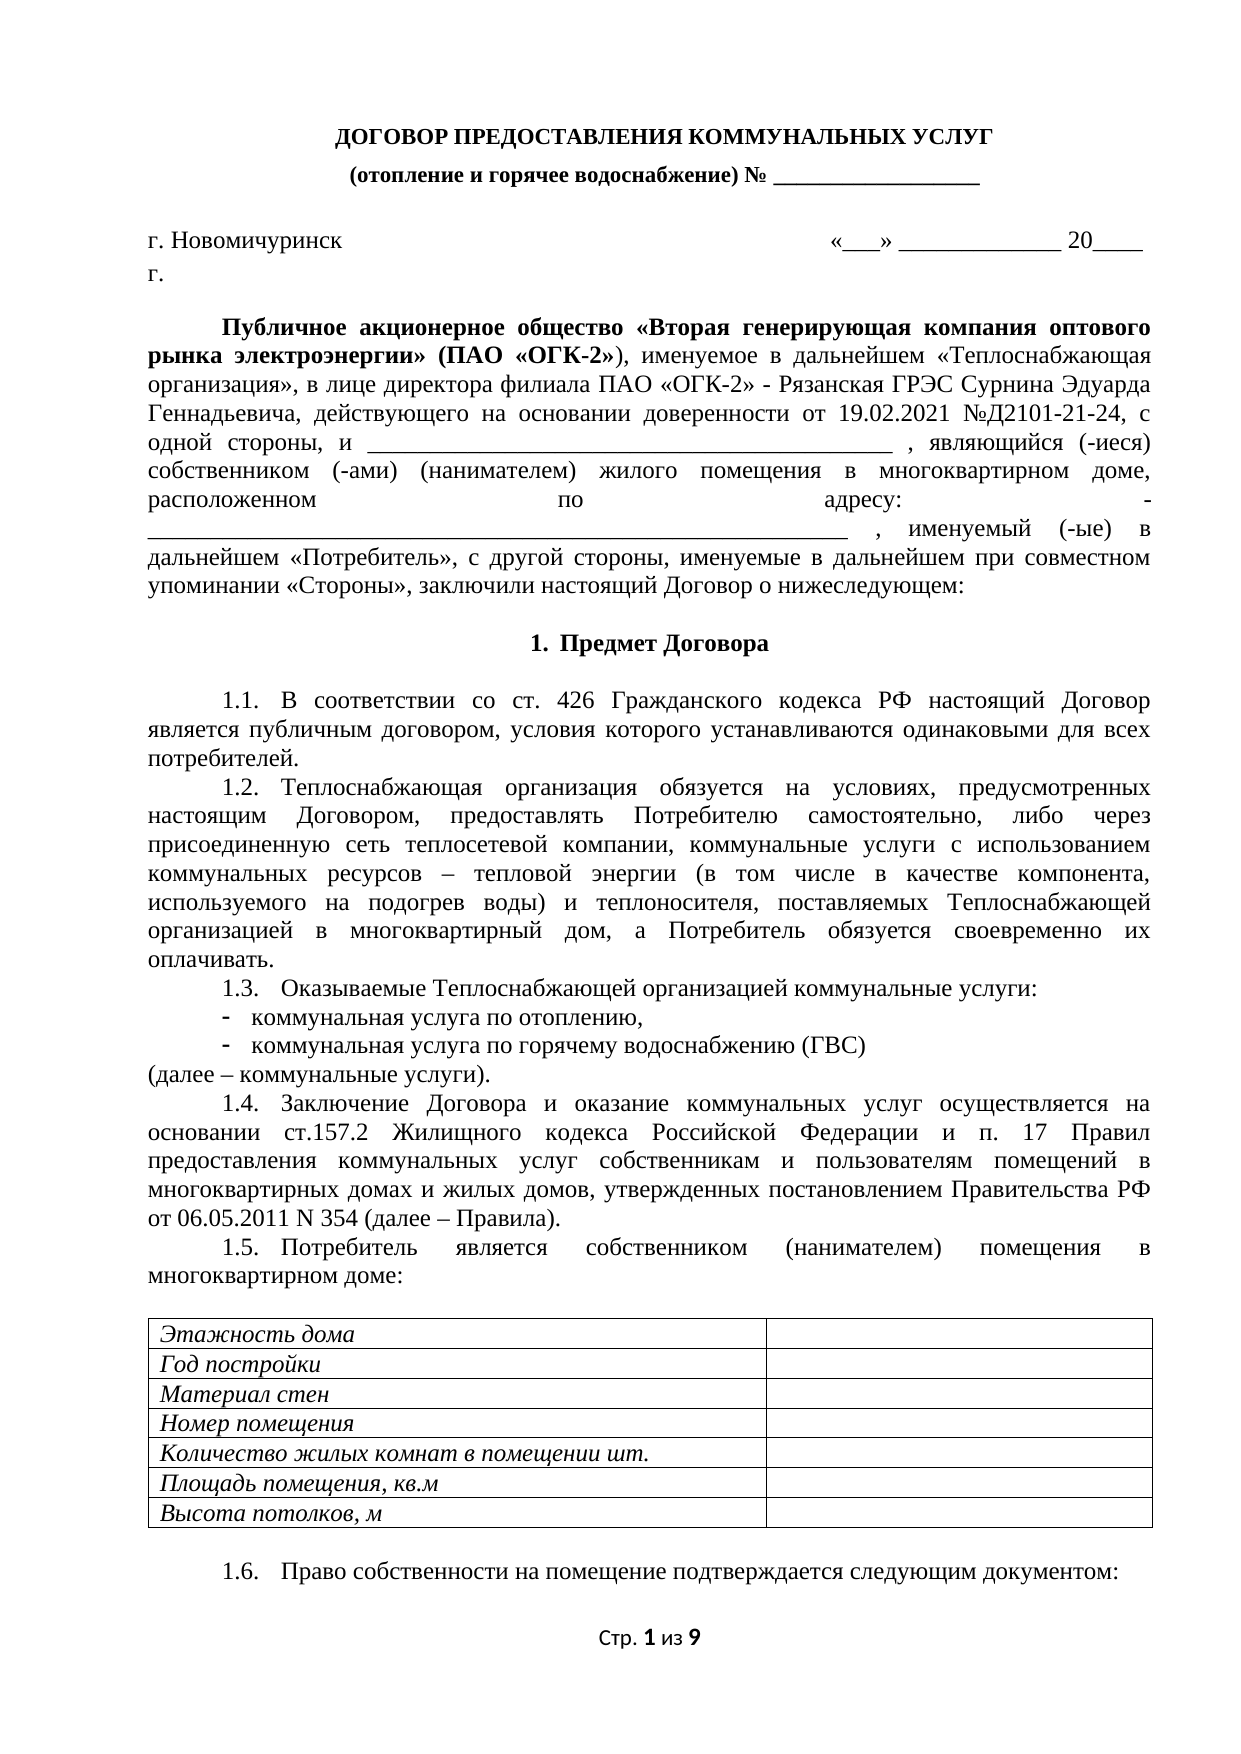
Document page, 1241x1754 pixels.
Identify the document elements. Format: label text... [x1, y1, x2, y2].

text Публичное акционерное общество «Вторая генерирующая компания оптового рынка электроэнергии» (ПАО «ОГК-2»), именуемое в дальнейшем «Теплоснабжающая организация», в лице директора филиала ПАО «ОГК-2» - Рязанская ГРЭС Сурнина Эдуарда Геннадьевича, действующего на основании доверенности от 19.02.2021 №Д2101-21-24, с одной стороны, и __________________________________________ , являющийся (-иеся) собственником (-ами) (нанимателем) жилого помещения в многоквартирном доме, расположенном по адресу: ________________________________________________________ , именуемый (-ые) в дальнейшем «Потребитель», с другой стороны, именуемые в дальнейшем при совместном упоминании «Стороны», заключили настоящий Договор о нижеследующем: [148, 312, 1152, 599]
table_cell [767, 1498, 1152, 1527]
table_cell [767, 1409, 1152, 1437]
table_cell Площадь помещения, кв.м [149, 1468, 766, 1497]
text г. Новомичуринск «___» _____________ 20____ г. [148, 225, 1152, 286]
list Право собственности на помещение подтверждается следующим документом: [148, 1556, 1152, 1585]
table_cell Высота потолков, м [149, 1498, 766, 1527]
table_cell [767, 1438, 1152, 1467]
list Теплоснабжающая организация обязуется на условиях, предусмотренных настоящим Договором, предоставлять Потребителю самостоятельно, либо через присоединенную сеть теплосетевой компании, коммунальные услуги c использованием коммунальных ресурсов – тепловой энергии (в том числе в качестве компонента, используемого на подогрев воды) и теплоносителя, поставляемых Теплоснабжающей организацией в многоквартирный дом, а Потребитель обязуется своевременно их оплачивать. [148, 772, 1152, 973]
table_cell [767, 1468, 1152, 1497]
table_header ДОГОВОР ПРЕДОСТАВЛЕНИЯ КОММУНАЛЬНЫХ УСЛУГ (отопление и горячее водоснабжение) № __________________ [148, 112, 1152, 225]
text (далее – коммунальные услуги). [148, 1059, 1152, 1088]
table_cell [767, 1379, 1152, 1407]
list коммунальная услуга по отоплению, [148, 1002, 1152, 1031]
list Предмет Договора [148, 628, 1152, 657]
list Оказываемые Теплоснабжающей организацией коммунальные услуги: [148, 973, 1152, 1002]
list В соответствии со ст. 426 Гражданского кодекса РФ настоящий Договор является публичным договором, условия которого устанавливаются одинаковыми для всех потребителей. [148, 686, 1152, 772]
table_header [767, 1319, 1152, 1348]
table_cell Материал стен [149, 1379, 766, 1407]
list Потребитель является собственником (нанимателем) помещения в многоквартирном доме: [148, 1232, 1152, 1289]
table_cell [767, 1349, 1152, 1378]
table_cell Номер помещения [149, 1409, 766, 1437]
table_header Этажность дома [149, 1319, 766, 1348]
table_cell Количество жилых комнат в помещении шт. [149, 1438, 766, 1467]
list коммунальная услуга по горячему водоснабжению (ГВС) [148, 1031, 1152, 1059]
table_cell Год постройки [149, 1349, 766, 1378]
list Заключение Договора и оказание коммунальных услуг осуществляется на основании ст.157.2 Жилищного кодекса Российской Федерации и п. 17 Правил предоставления коммунальных услуг собственникам и пользователям помещений в многоквартирных домах и жилых домов, утвержденных постановлением Правительства РФ от 06.05.2011 N 354 (далее – Правила). [148, 1088, 1152, 1232]
